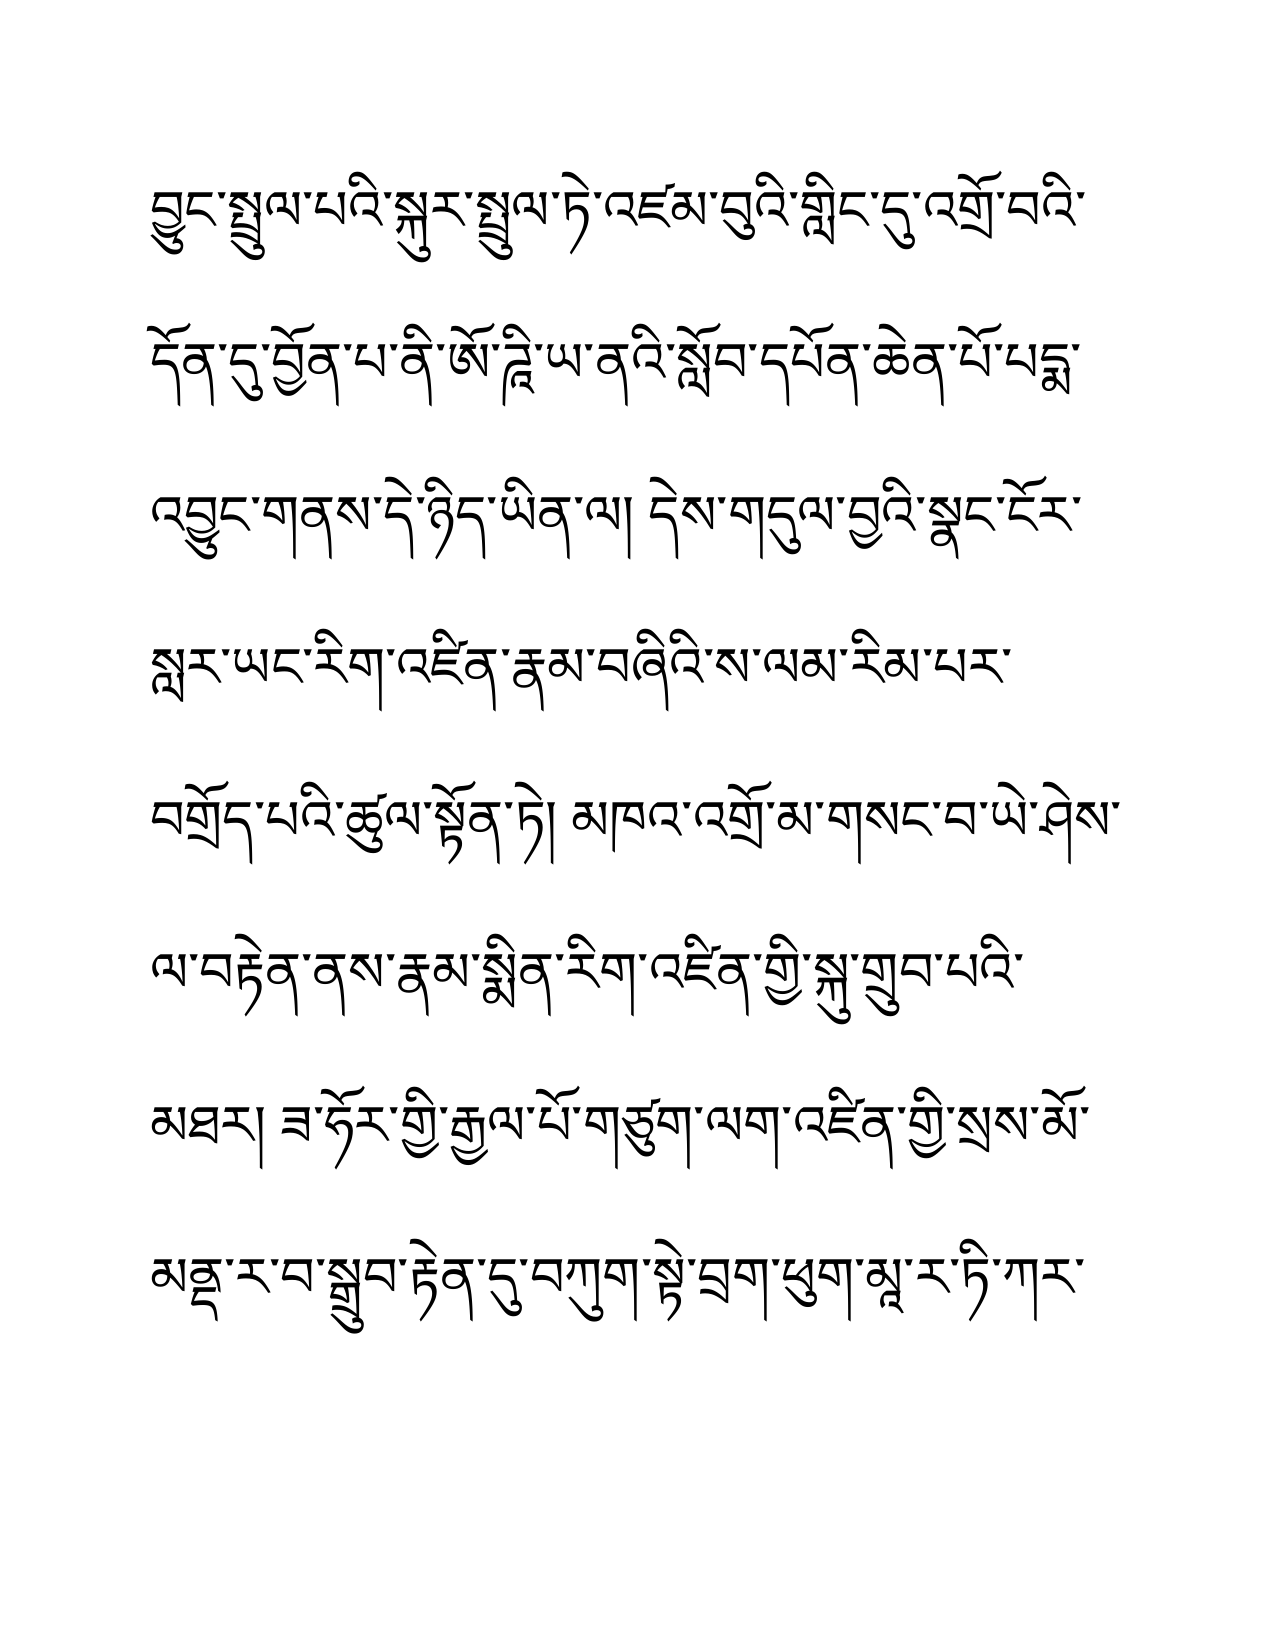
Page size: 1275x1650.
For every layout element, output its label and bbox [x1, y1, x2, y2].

text [150, 150, 1125, 1370]
